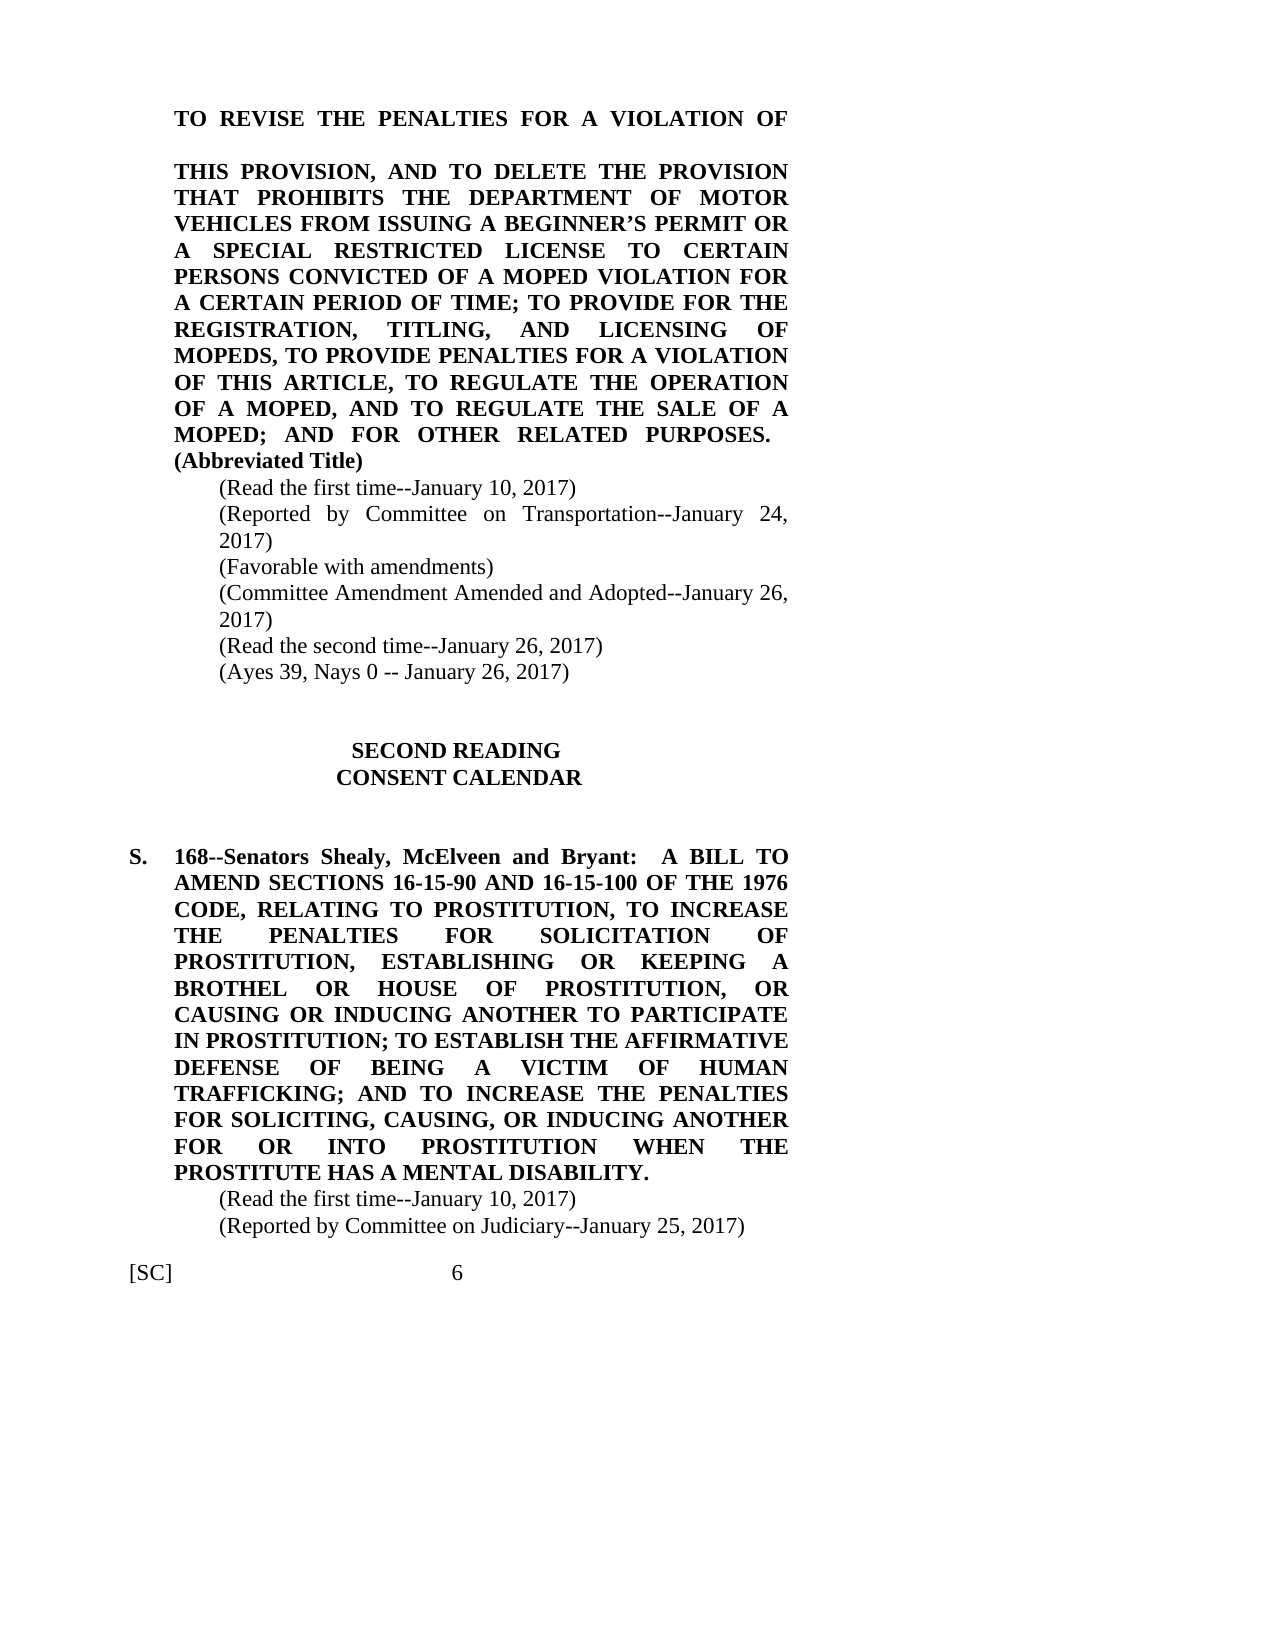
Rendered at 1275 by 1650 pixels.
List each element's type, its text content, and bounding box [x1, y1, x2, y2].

text (Reported by Committee on Transportation--January 24, 2017) [219, 500, 789, 553]
text (Read the first time--January 10, 2017) [219, 1186, 789, 1212]
text (Ayes 39, Nays 0 -- January 26, 2017) [219, 658, 789, 685]
text (Committee Amendment Amended and Adopted--January 26, 2017) [219, 579, 789, 632]
text (Read the first time--January 10, 2017) [219, 474, 789, 500]
text (Reported by Committee on Judiciary--January 25, 2017) [219, 1212, 789, 1238]
subtitle SECOND READING CONSENT CALENDAR [129, 737, 789, 790]
text (Read the second time--January 26, 2017) [219, 632, 789, 658]
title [129, 105, 789, 474]
text (Favorable with amendments) [219, 553, 789, 579]
title S. 168--Senators Shealy, McElveen and Bryant: A BILL TO AMEND SECTIONS 16-15-90 AND 16-15-100 OF THE 1976 CODE, RELATING TO PROSTITUTION, TO INCREASE THE PENALTIES FOR SOLICITATION OF PROSTITUTION, ESTABLISHING OR KEEPING A BROTHEL OR HOUSE OF PROSTITUTION, OR CAUSING OR INDUCING ANOTHER TO PARTICIPATE IN PROSTITUTION; TO ESTABLISH THE AFFIRMATIVE DEFENSE OF BEING A VICTIM OF HUMAN TRAFFICKING; AND TO INCREASE THE PENALTIES FOR SOLICITING, CAUSING, OR INDUCING ANOTHER FOR OR INTO PROSTITUTION WHEN THE PROSTITUTE HAS A MENTAL DISABILITY. [129, 843, 789, 1186]
